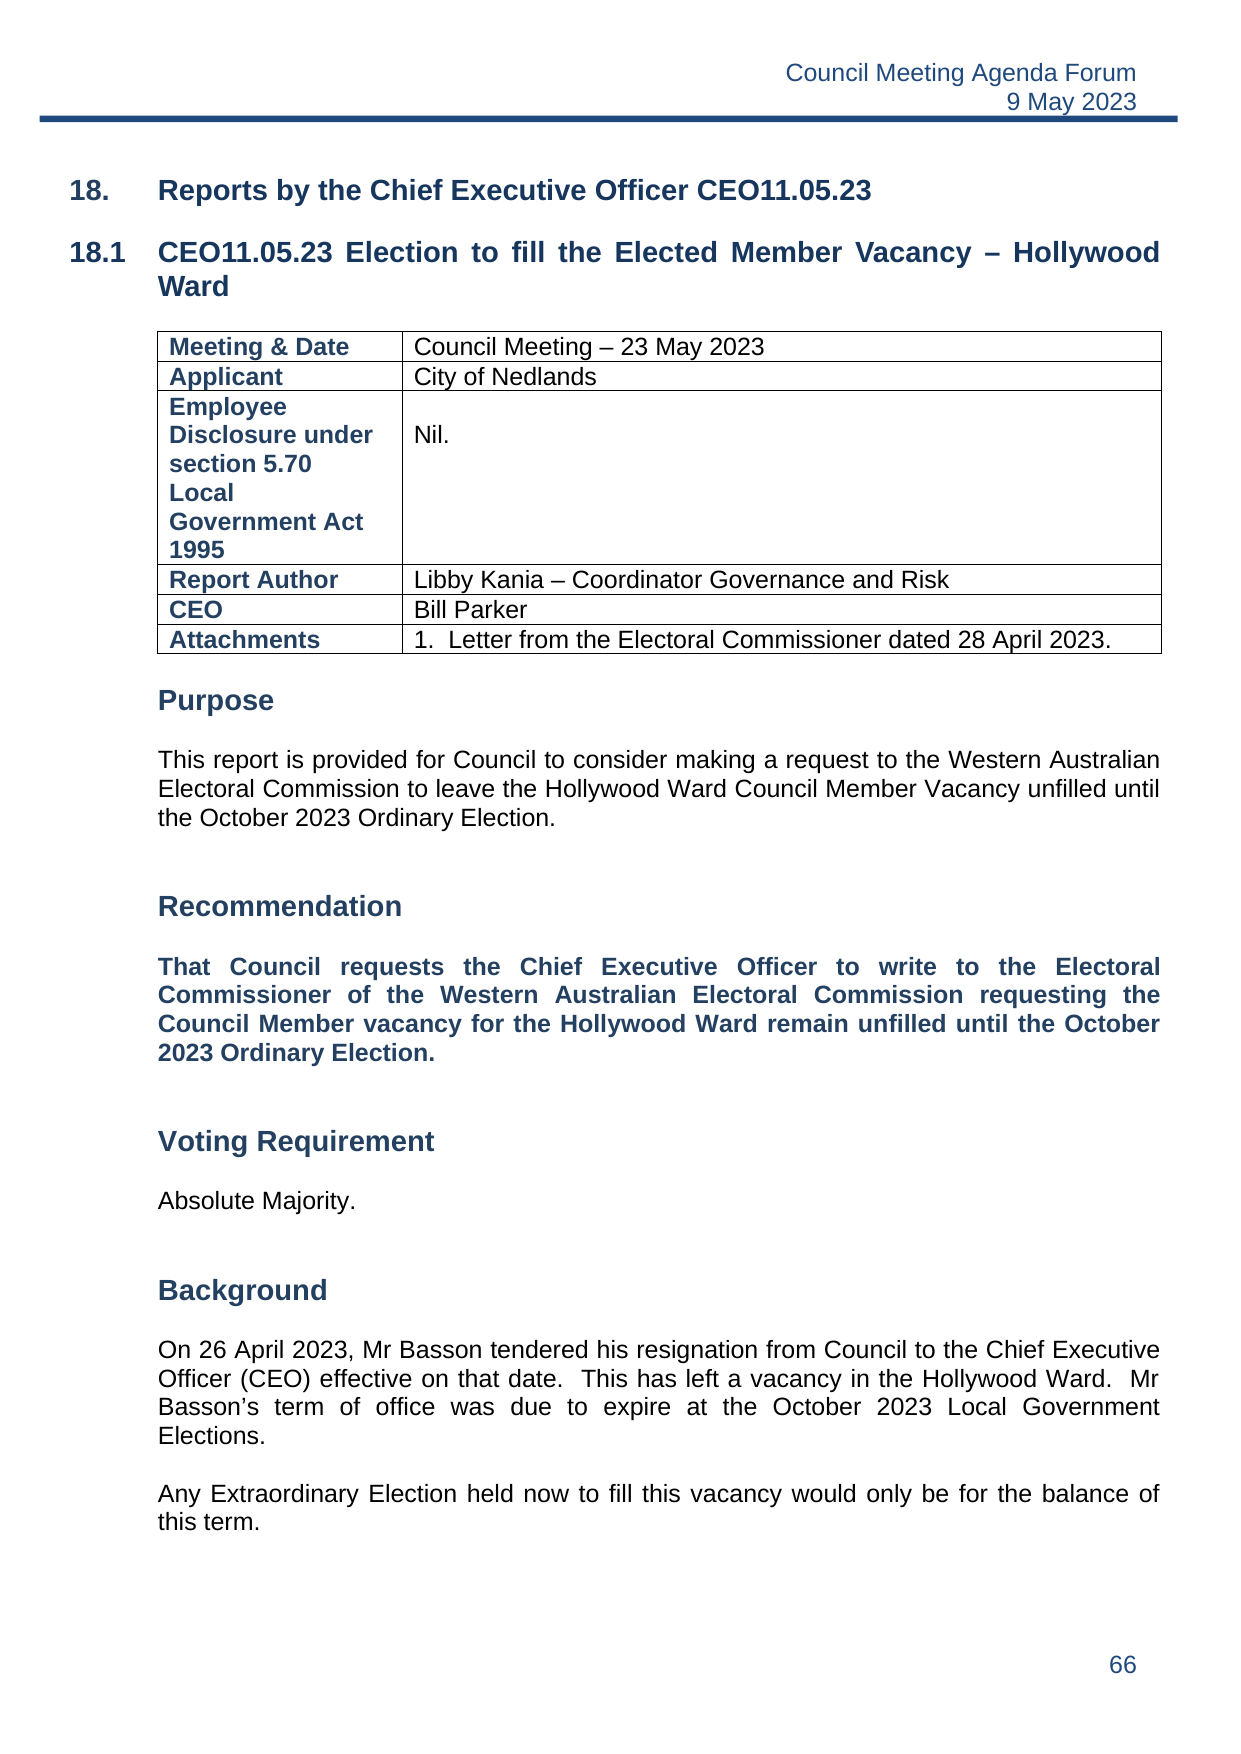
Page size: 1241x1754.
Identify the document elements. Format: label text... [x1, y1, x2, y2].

table_cell Bill Parker [403, 595, 1161, 623]
table_header Meeting & Date [158, 332, 402, 361]
table_cell City of Nedlands [403, 362, 1161, 390]
table_cell CEO [158, 595, 402, 623]
text Background [158, 1272, 1162, 1306]
text Recommendation [158, 889, 1162, 923]
text Purpose [158, 683, 1162, 717]
text Voting Requirement [158, 1124, 1162, 1157]
table_cell Report Author [158, 565, 402, 594]
text Any Extraordinary Election held now to fill this vacancy would only be for the balance of this term. [158, 1478, 1162, 1536]
text That Council requests the Chief Executive Officer to write to the Electoral Commissioner of the Western Australian Electoral Commission requesting the Council Member vacancy for the Hollywood Ward remain unfilled until the October 2023 Ordinary Election. [158, 951, 1162, 1066]
table_cell Applicant [158, 362, 402, 390]
table_cell 1. Letter from the Electoral Commissioner dated 28 April 2023. [403, 625, 1161, 653]
text Absolute Majority. [158, 1186, 1162, 1215]
subtitle CEO11.05.23 Election to fill the Elected Member Vacancy – Hollywood Ward [69, 235, 1162, 302]
table_cell Nil. [403, 391, 1161, 564]
subtitle Reports by the Chief Executive Officer CEO11.05.23 [69, 173, 1162, 206]
text This report is provided for Council to consider making a request to the Western Australian Electoral Commission to leave the Hollywood Ward Council Member Vacancy unfilled until the October 2023 Ordinary Election. [158, 745, 1162, 832]
table_header Council Meeting – 23 May 2023 [403, 332, 1161, 361]
table_cell Employee Disclosure under section 5.70 Local Government Act 1995 [158, 391, 402, 564]
text On 26 April 2023, Mr Basson tendered his resignation from Council to the Chief Executive Officer (CEO) effective on that date. This has left a vacancy in the Hollywood Ward. Mr Basson’s term of office was due to expire at the October 2023 Local Government Elections. [158, 1335, 1162, 1450]
table_cell Libby Kania – Coordinator Governance and Risk [403, 565, 1161, 594]
table_cell Attachments [158, 625, 402, 653]
